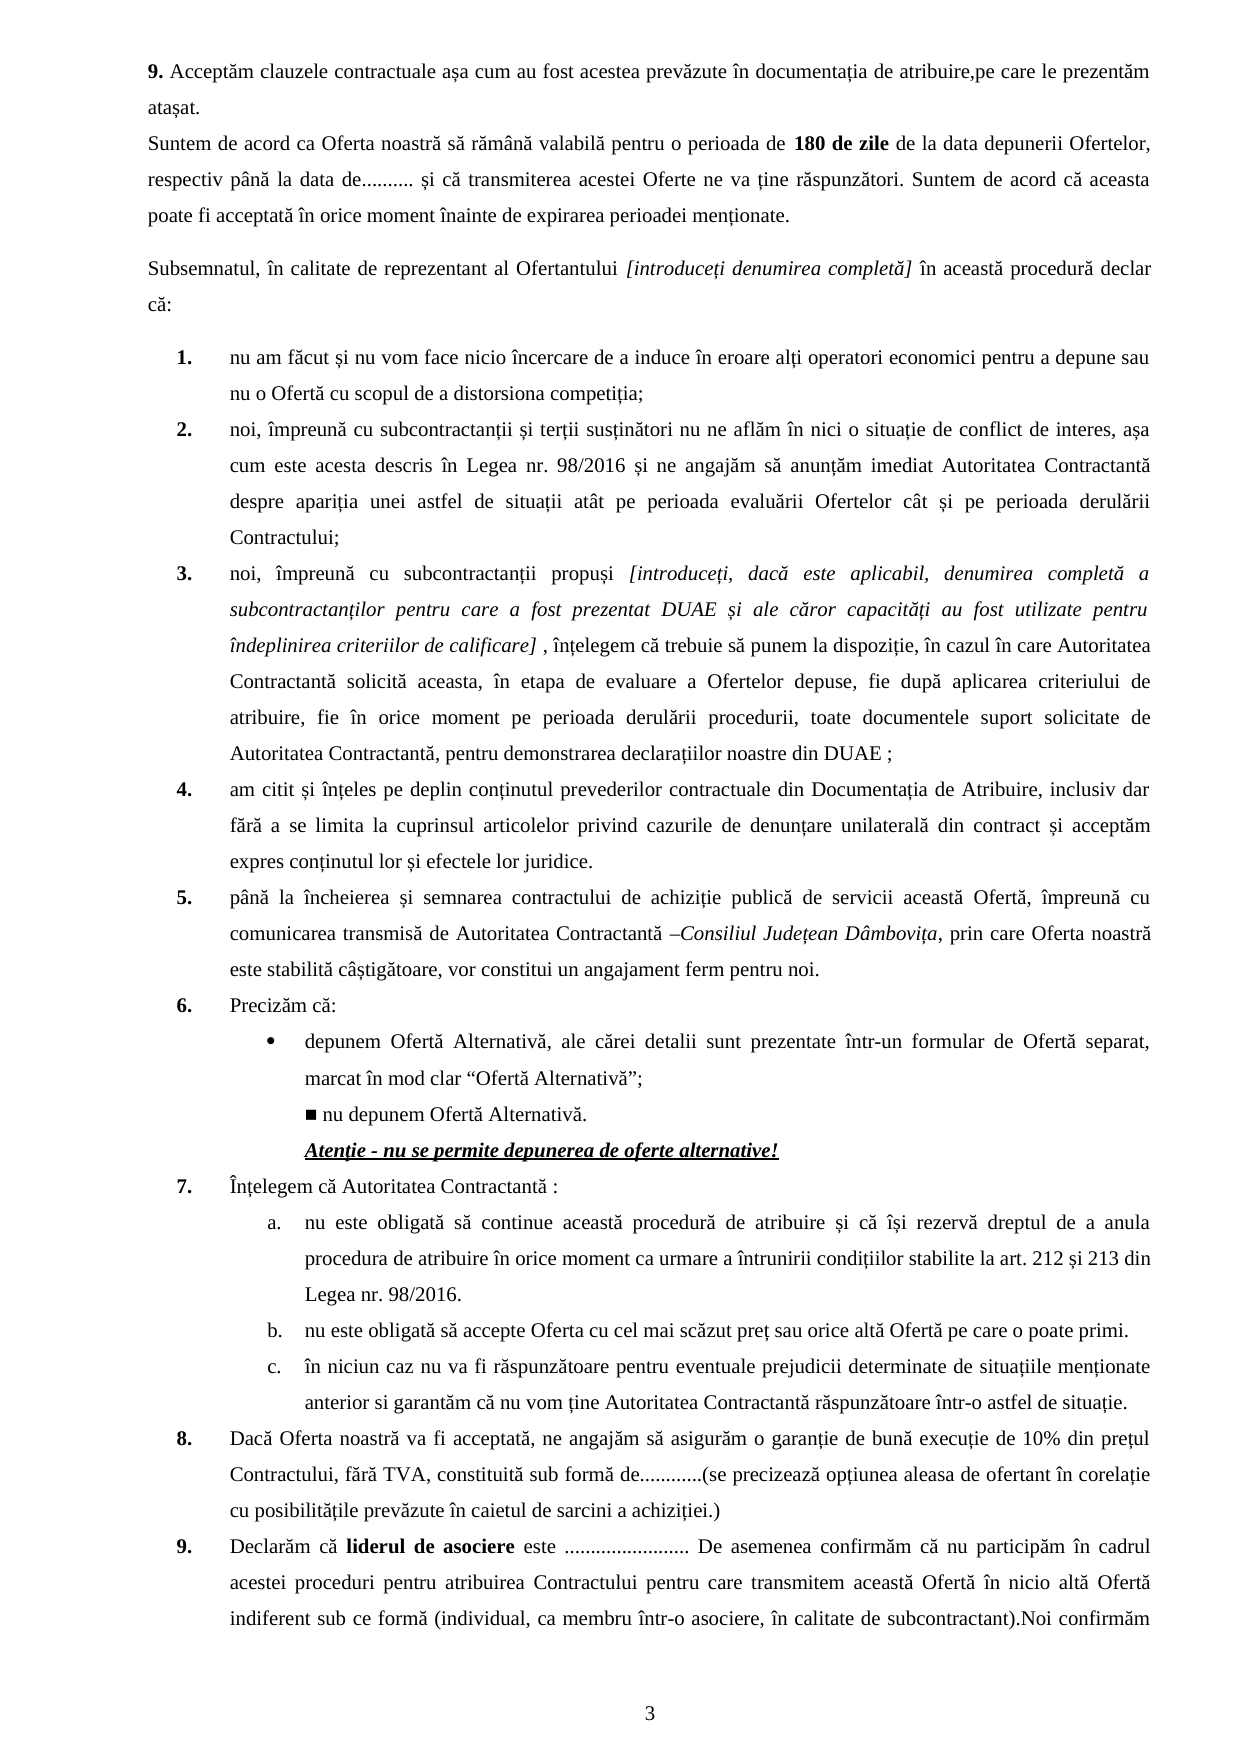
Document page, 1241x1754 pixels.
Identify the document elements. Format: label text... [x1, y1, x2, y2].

list noi, împreună cu subcontractanții și terții susținători nu ne aflăm în nici o situație de conflict de interes, așa cum este acesta descris în Legea nr. 98/2016 și ne angajăm să anunțăm imediat Autoritatea Contractantă despre apariția unei astfel de situații atât pe perioada evaluării Ofertelor cât și pe perioada derulării Contractului; [192, 417, 1152, 549]
list am citit și înțeles pe deplin conținutul prevederilor contractuale din Documentația de Atribuire, inclusiv dar fără a se limita la cuprinsul articolelor privind cazurile de denunțare unilaterală din contract și acceptăm expres conținutul lor și efectele lor juridice. [192, 777, 1152, 873]
list Înțelegem că Autoritatea Contractantă : [192, 1174, 1152, 1198]
list Precizăm că: [192, 993, 1152, 1017]
list nu am făcut și nu vom face nicio încercare de a induce în eroare alți operatori economici pentru a depune sau nu o Ofertă cu scopul de a distorsiona competiția; [192, 345, 1152, 405]
list Atenţie - nu se permite depunerea de oferte alternative! [304, 1138, 1152, 1162]
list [192, 1534, 1152, 1630]
text Suntem de acord ca Oferta noastră să rămână valabilă pentru o perioada de 180 de zile de la data depunerii Ofertelor, respectiv până la data de.......... și că transmiterea acestei Oferte ne va ține răspunzători. Suntem de acord că aceasta poate fi acceptată în orice moment înainte de expirarea perioadei menționate. [148, 131, 1152, 227]
list ■ nu depunem Ofertă Alternativă. [304, 1102, 1152, 1126]
text 9. Acceptăm clauzele contractuale așa cum au fost acestea prevăzute în documentația de atribuire,pe care le prezentăm atașat. [148, 59, 1152, 119]
list nu este obligată să accepte Oferta cu cel mai scăzut preț sau orice altă Ofertă pe care o poate primi. [267, 1318, 1152, 1342]
list noi, împreună cu subcontractanții propuși [introduceți, dacă este aplicabil, denumirea completă a subcontractanților pentru care a fost prezentat DUAE și ale căror capacități au fost utilizate pentru îndeplinirea criteriilor de calificare] , înțelegem că trebuie să punem la dispoziție, în cazul în care Autoritatea Contractantă solicită aceasta, în etapa de evaluare a Ofertelor depuse, fie după aplicarea criteriului de atribuire, fie în orice moment pe perioada derulării procedurii, toate documentele suport solicitate de Autoritatea Contractantă, pentru demonstrarea declarațiilor noastre din DUAE ; [192, 561, 1152, 765]
list Dacă Oferta noastră va fi acceptată, ne angajăm să asigurăm o garanție de bună execuție de 10% din prețul Contractului, fără TVA, constituită sub formă de............(se precizează opțiunea aleasa de ofertant în corelație cu posibilitățile prevăzute în caietul de sarcini a achiziției.) [192, 1426, 1152, 1522]
list până la încheierea și semnarea contractului de achiziție publică de servicii această Ofertă, împreună cu comunicarea transmisă de Autoritatea Contractantă –Consiliul Județean Dâmbovița, prin care Oferta noastră este stabilită câștigătoare, vor constitui un angajament ferm pentru noi. [192, 885, 1152, 981]
list depunem Ofertă Alternativă, ale cărei detalii sunt prezentate într-un formular de Ofertă separat, marcat în mod clar “Ofertă Alternativă”; [267, 1029, 1152, 1089]
list în niciun caz nu va fi răspunzătoare pentru eventuale prejudicii determinate de situațiile menționate anterior si garantăm că nu vom ține Autoritatea Contractantă răspunzătoare într-o astfel de situație. [267, 1354, 1152, 1414]
text Subsemnatul, în calitate de reprezentant al Ofertantului [introduceți denumirea completă] în această procedură declar că: [148, 256, 1152, 316]
list nu este obligată să continue această procedură de atribuire și că își rezervă dreptul de a anula procedura de atribuire în orice moment ca urmare a întrunirii condițiilor stabilite la art. 212 și 213 din Legea nr. 98/2016. [267, 1210, 1152, 1306]
